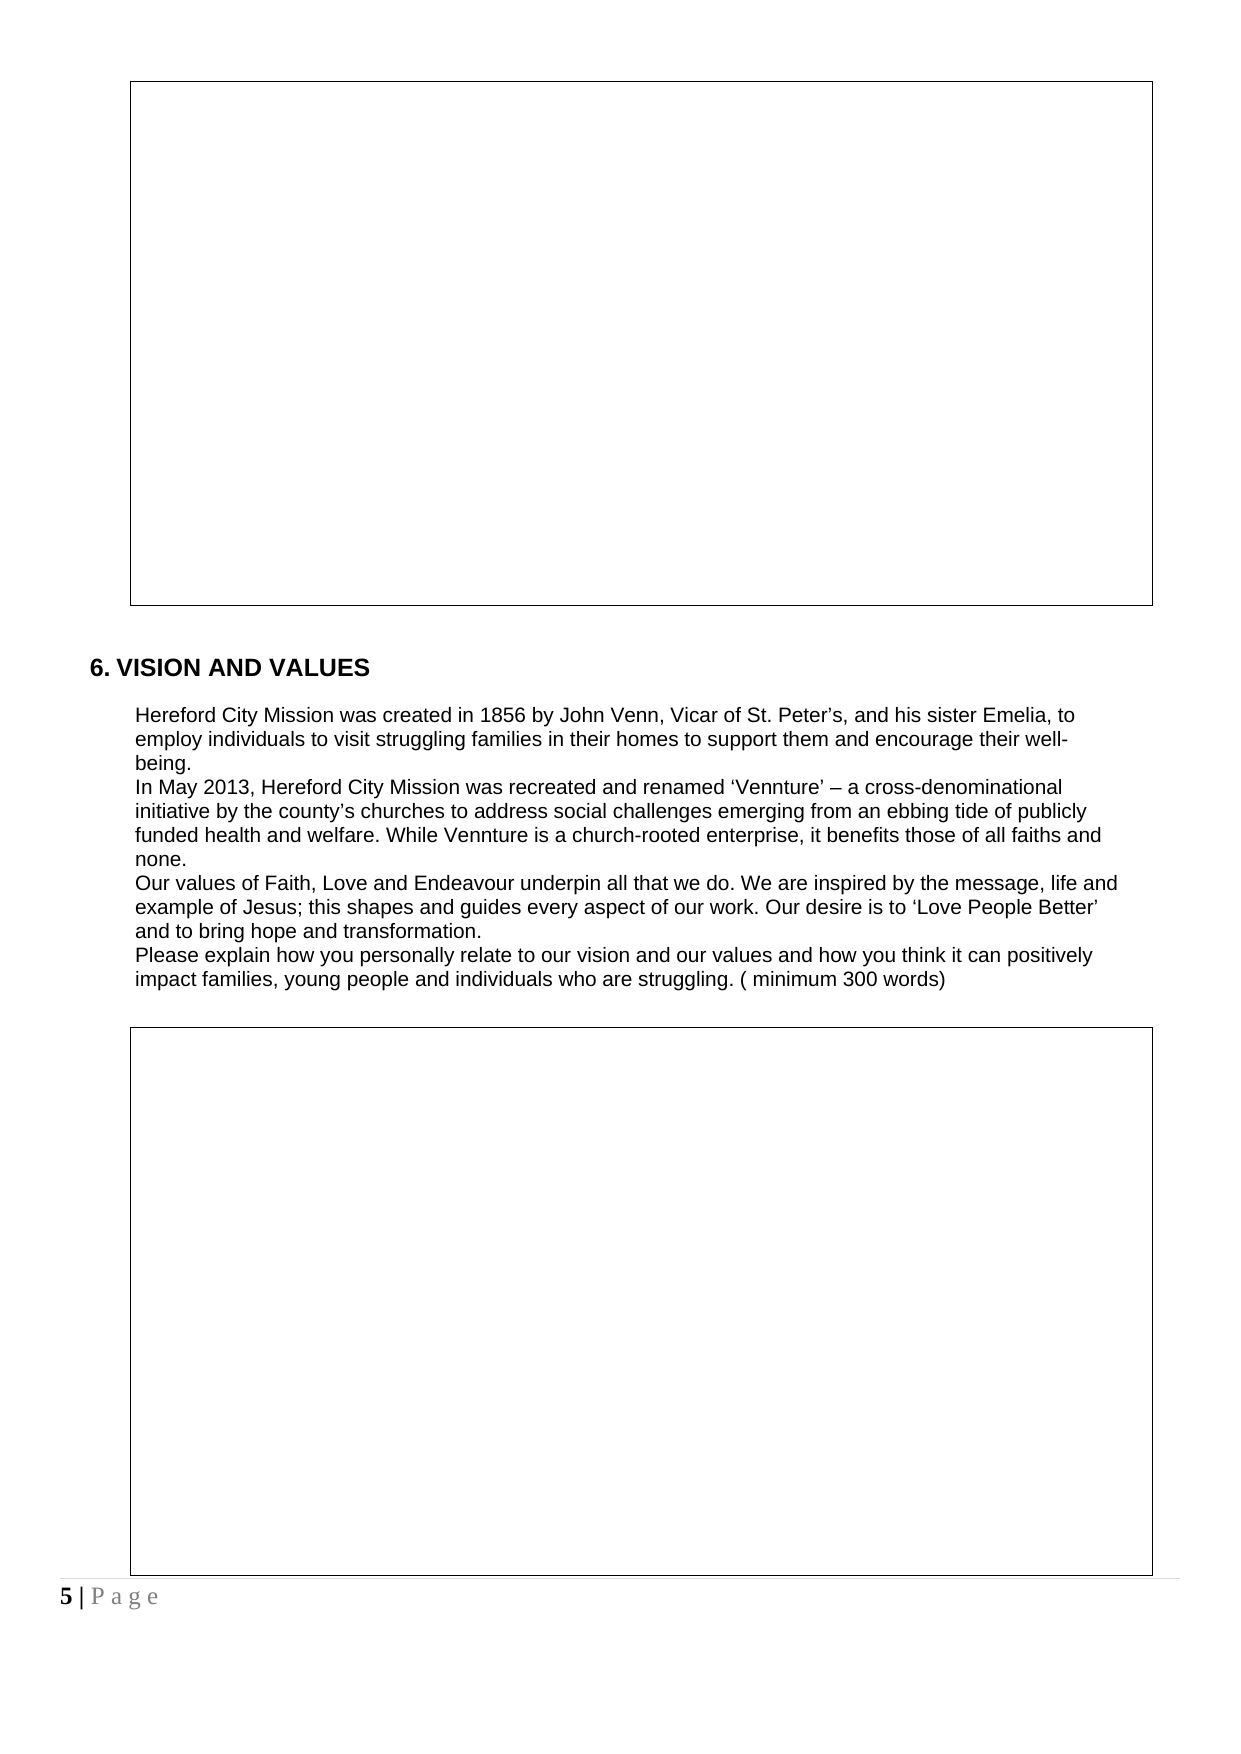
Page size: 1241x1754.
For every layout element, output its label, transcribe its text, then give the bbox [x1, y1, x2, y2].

text Please explain how you personally relate to our vision and our values and how you think it can positively impact families, young people and individuals who are struggling. ( minimum 300 words) [135, 942, 1121, 990]
text Hereford City Mission was created in 1856 by John Venn, Vicar of St. Peter’s, and his sister Emelia, to employ individuals to visit struggling families in their homes to support them and encourage their well-being. [135, 703, 1121, 775]
text In May 2013, Hereford City Mission was recreated and renamed ‘Vennture’ – a cross-denominational initiative by the county’s churches to address social challenges emerging from an ebbing tide of publicly funded health and welfare. While Vennture is a church-rooted enterprise, it benefits those of all faiths and none. [135, 775, 1121, 871]
list VISION AND VALUES [89, 652, 1121, 681]
table_header [131, 82, 1152, 605]
table_header [131, 1028, 1152, 1575]
text Our values of Faith, Love and Endeavour underpin all that we do. We are inspired by the message, life and example of Jesus; this shapes and guides every aspect of our work. Our desire is to ‘Love People Better’ and to bring hope and transformation. [135, 871, 1121, 942]
